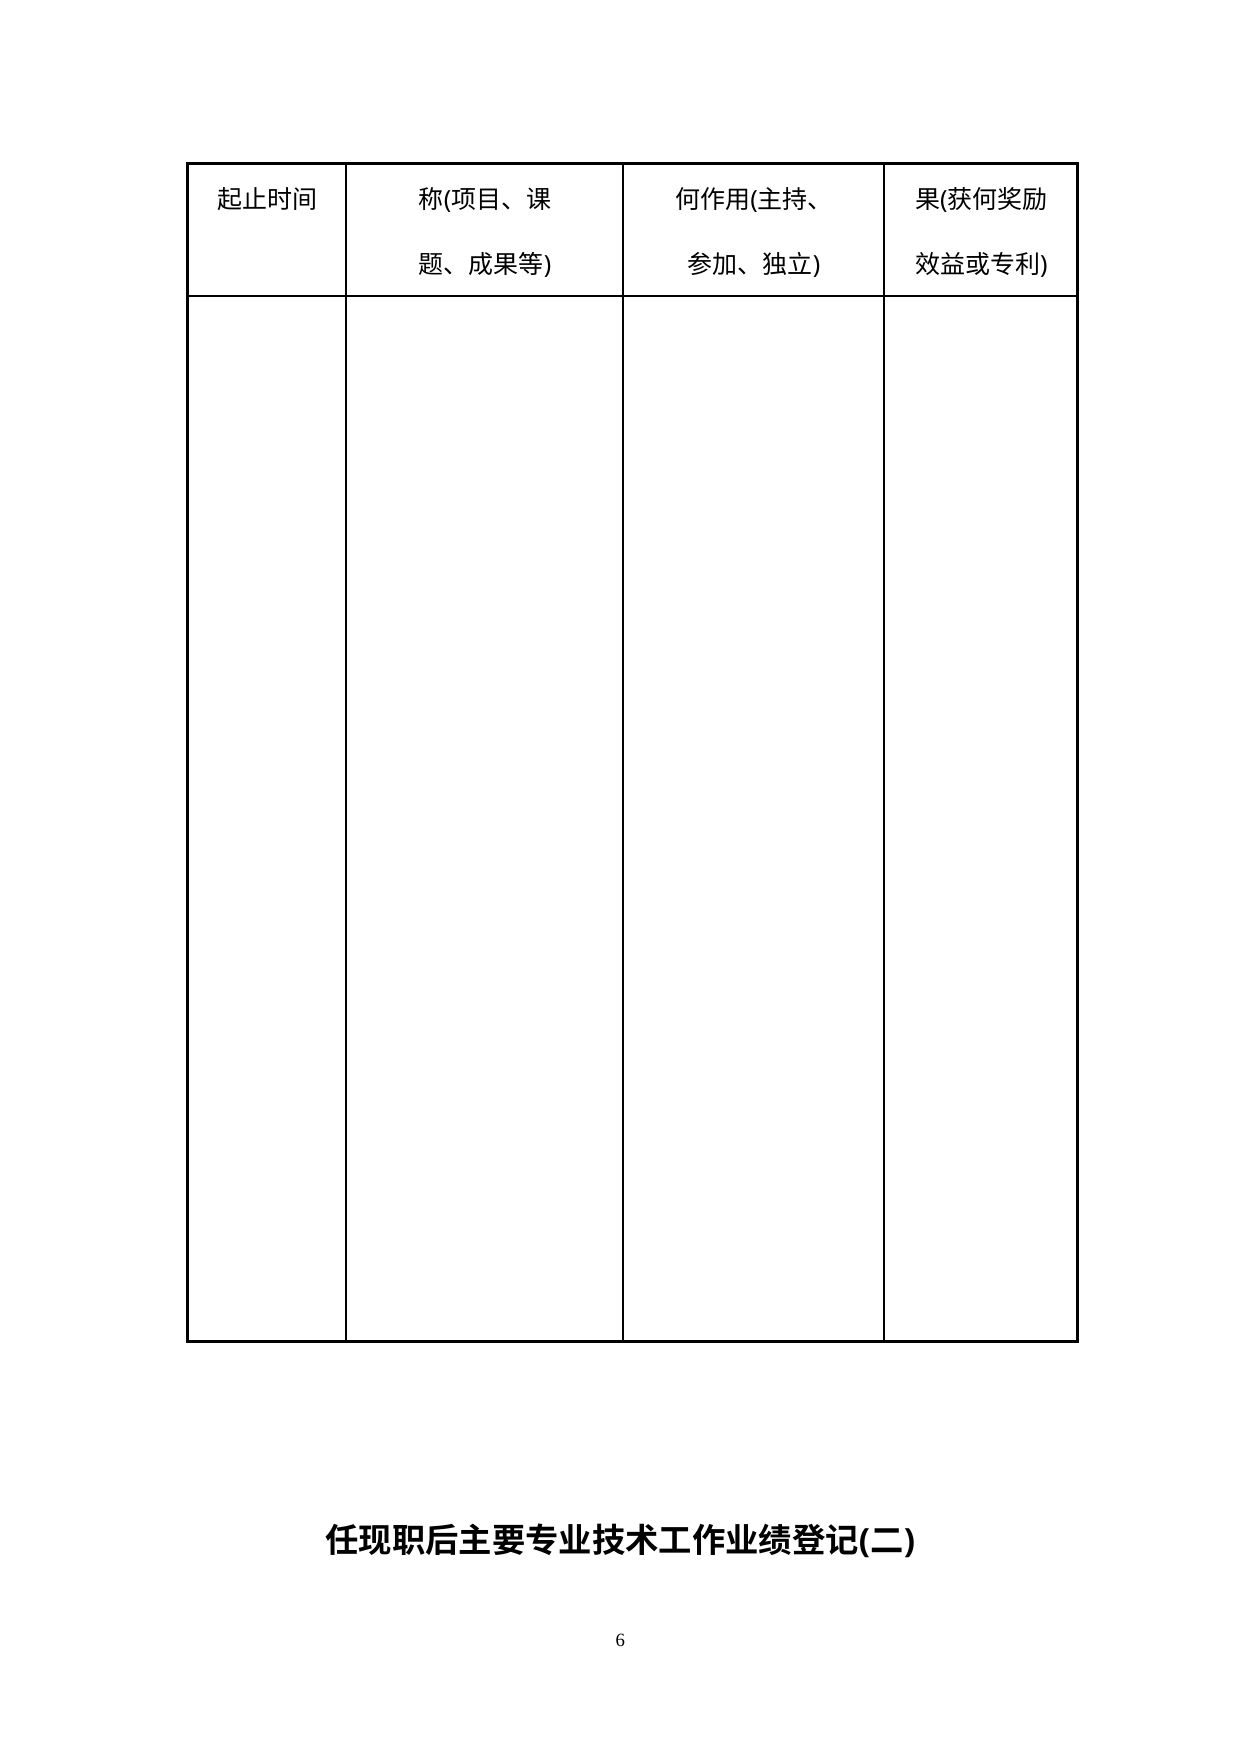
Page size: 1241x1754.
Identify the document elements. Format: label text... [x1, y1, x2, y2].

text 任现职后主要专业技术工作业绩登记(二) [187, 1505, 1053, 1570]
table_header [624, 165, 883, 295]
table_cell [885, 297, 1076, 1340]
table_cell [189, 297, 345, 1340]
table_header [347, 165, 622, 295]
table_cell [624, 297, 883, 1340]
table_cell [347, 297, 622, 1340]
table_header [885, 165, 1076, 295]
table_header 起止时间 [189, 165, 345, 295]
